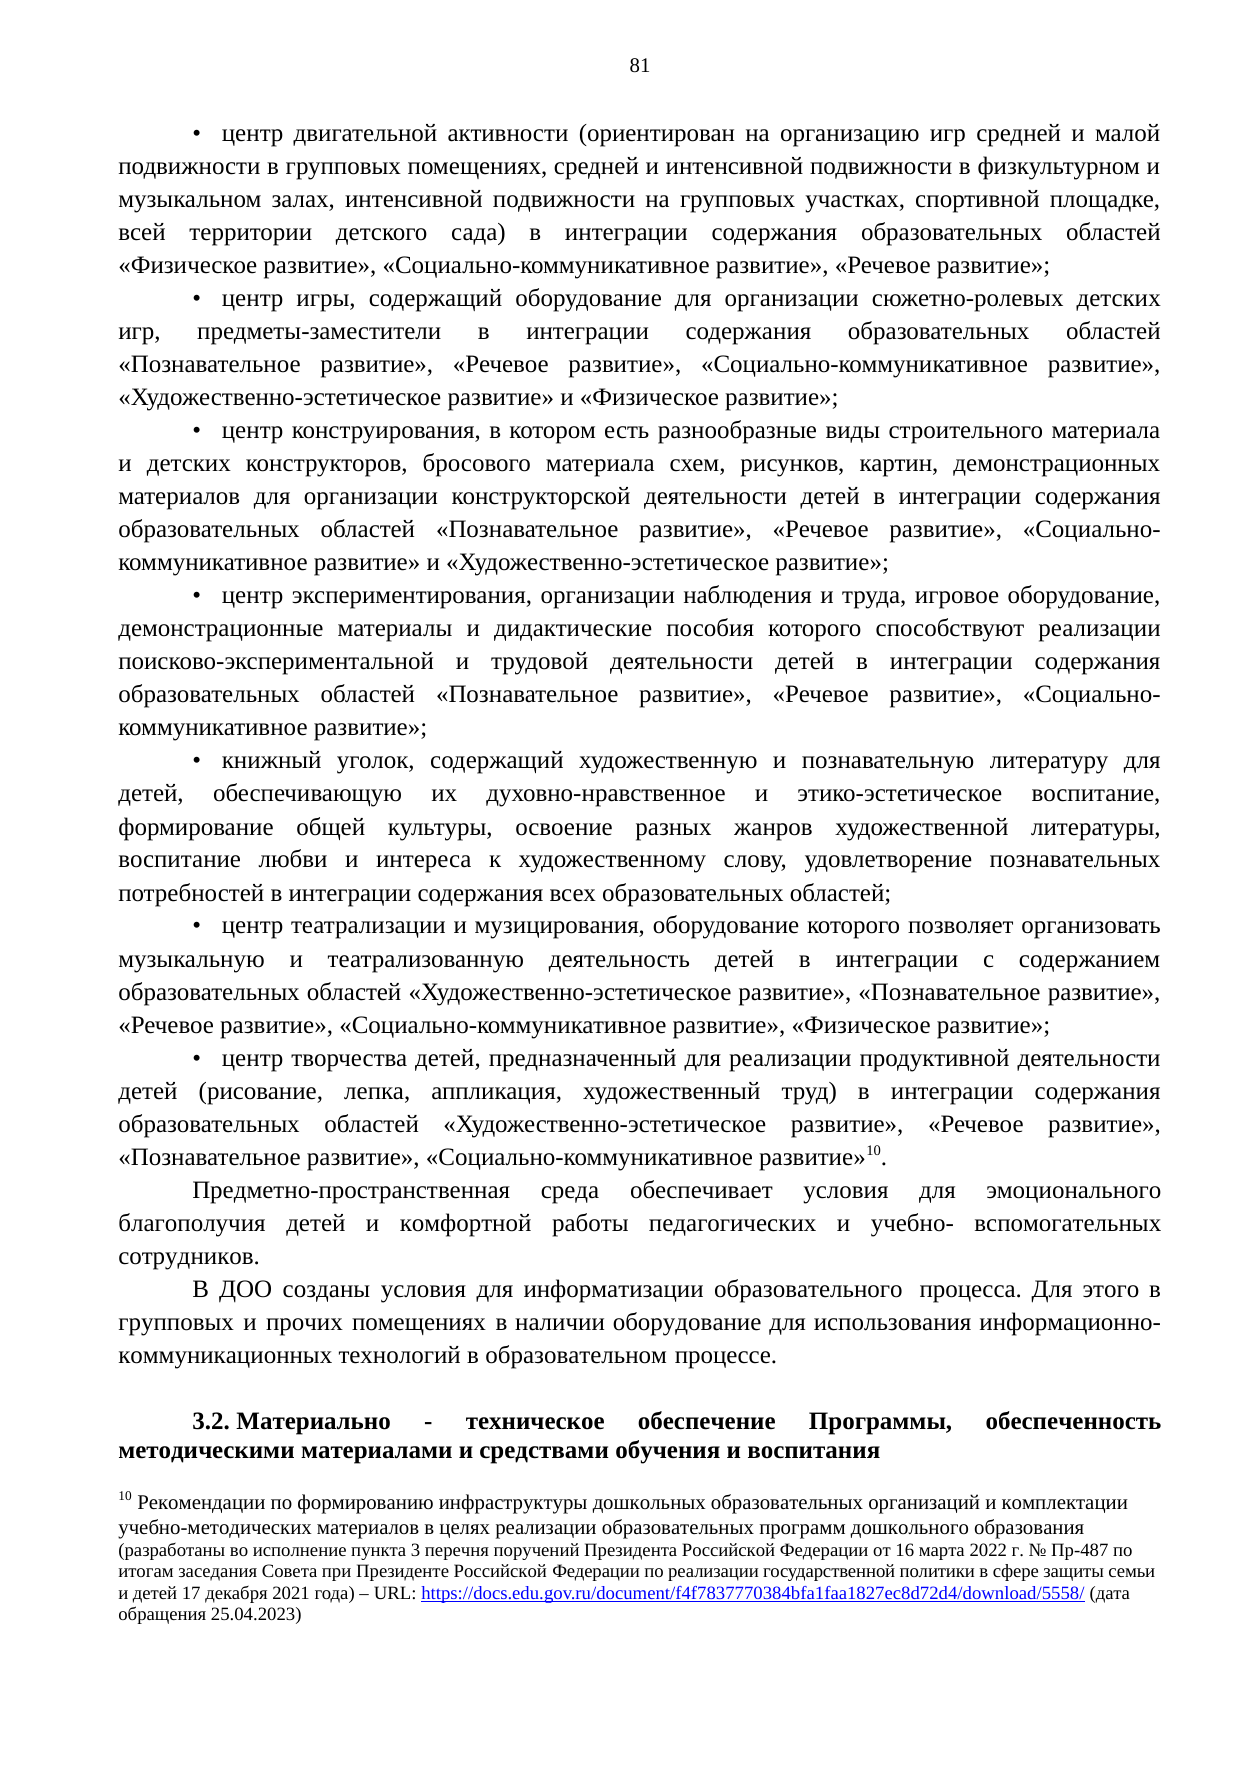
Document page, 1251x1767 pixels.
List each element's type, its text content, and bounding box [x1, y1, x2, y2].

text Предметно-пространственная среда обеспечивает условия для эмоционального благополучия детей и комфортной работы педагогических и учебно- вспомогательных сотрудников. [118, 1175, 1161, 1269]
list центр конструирования, в котором есть разнообразные виды строительного материала и детских конструкторов, бросового материала схем, рисунков, картин, демонстрационных материалов для организации конструкторской деятельности детей в интеграции содержания образовательных областей «Познавательное развитие», «Речевое развитие», «Социально-коммуникативное развитие» и «Художественно-эстетическое развитие»; [118, 415, 1161, 576]
list центр театрализации и музицирования, оборудование которого позволяет организовать музыкальную и театрализованную деятельность детей в интеграции с содержанием образовательных областей «Художественно-эстетическое развитие», «Познавательное развитие», «Речевое развитие», «Социально-коммуникативное развитие», «Физическое развитие»; [118, 911, 1161, 1038]
list книжный уголок, содержащий художественную и познавательную литературу для детей, обеспечивающую их духовно-нравственное и этико-эстетическое воспитание, формирование общей культуры, освоение разных жанров художественной литературы, воспитание любви и интереса к художественному слову, удовлетворение познавательных потребностей в интеграции содержания всех образовательных областей; [118, 746, 1161, 906]
list центр игры, содержащий оборудование для организации сюжетно-ролевых детских игр, предметы-заместители в интеграции содержания образовательных областей «Познавательное развитие», «Речевое развитие», «Социально-коммуникативное развитие», «Художественно-эстетическое развитие» и «Физическое развитие»; [118, 283, 1161, 411]
subtitle Материально - техническое обеспечение Программы, обеспеченность методическими материалами и средствами обучения и воспитания [118, 1406, 1161, 1463]
list центр экспериментирования, организации наблюдения и труда, игровое оборудование, демонстрационные материалы и дидактические пособия которого способствуют реализации поисково-экспериментальной и трудовой деятельности детей в интеграции содержания образовательных областей «Познавательное развитие», «Речевое развитие», «Социально-коммуникативное развитие»; [118, 580, 1161, 741]
list центр двигательной активности (ориентирован на организацию игр средней и малой подвижности в групповых помещениях, средней и интенсивной подвижности в физкультурном и музыкальном залах, интенсивной подвижности на групповых участках, спортивной площадке, всей территории детского сада) в интеграции содержания образовательных областей «Физическое развитие», «Социально-коммуникативное развитие», «Речевое развитие»; [118, 118, 1161, 279]
text В ДОО созданы условия для информатизации образовательного процесса. Для этого в групповых и прочих помещениях в наличии оборудование для использования информационно-коммуникационных технологий в образовательном процессе. [118, 1274, 1161, 1369]
list центр творчества детей, предназначенный для реализации продуктивной деятельности детей (рисование, лепка, аппликация, художественный труд) в интеграции содержания образовательных областей «Художественно-эстетическое развитие», «Речевое развитие», «Познавательное развитие», «Социально-коммуникативное развитие». [118, 1043, 1161, 1171]
